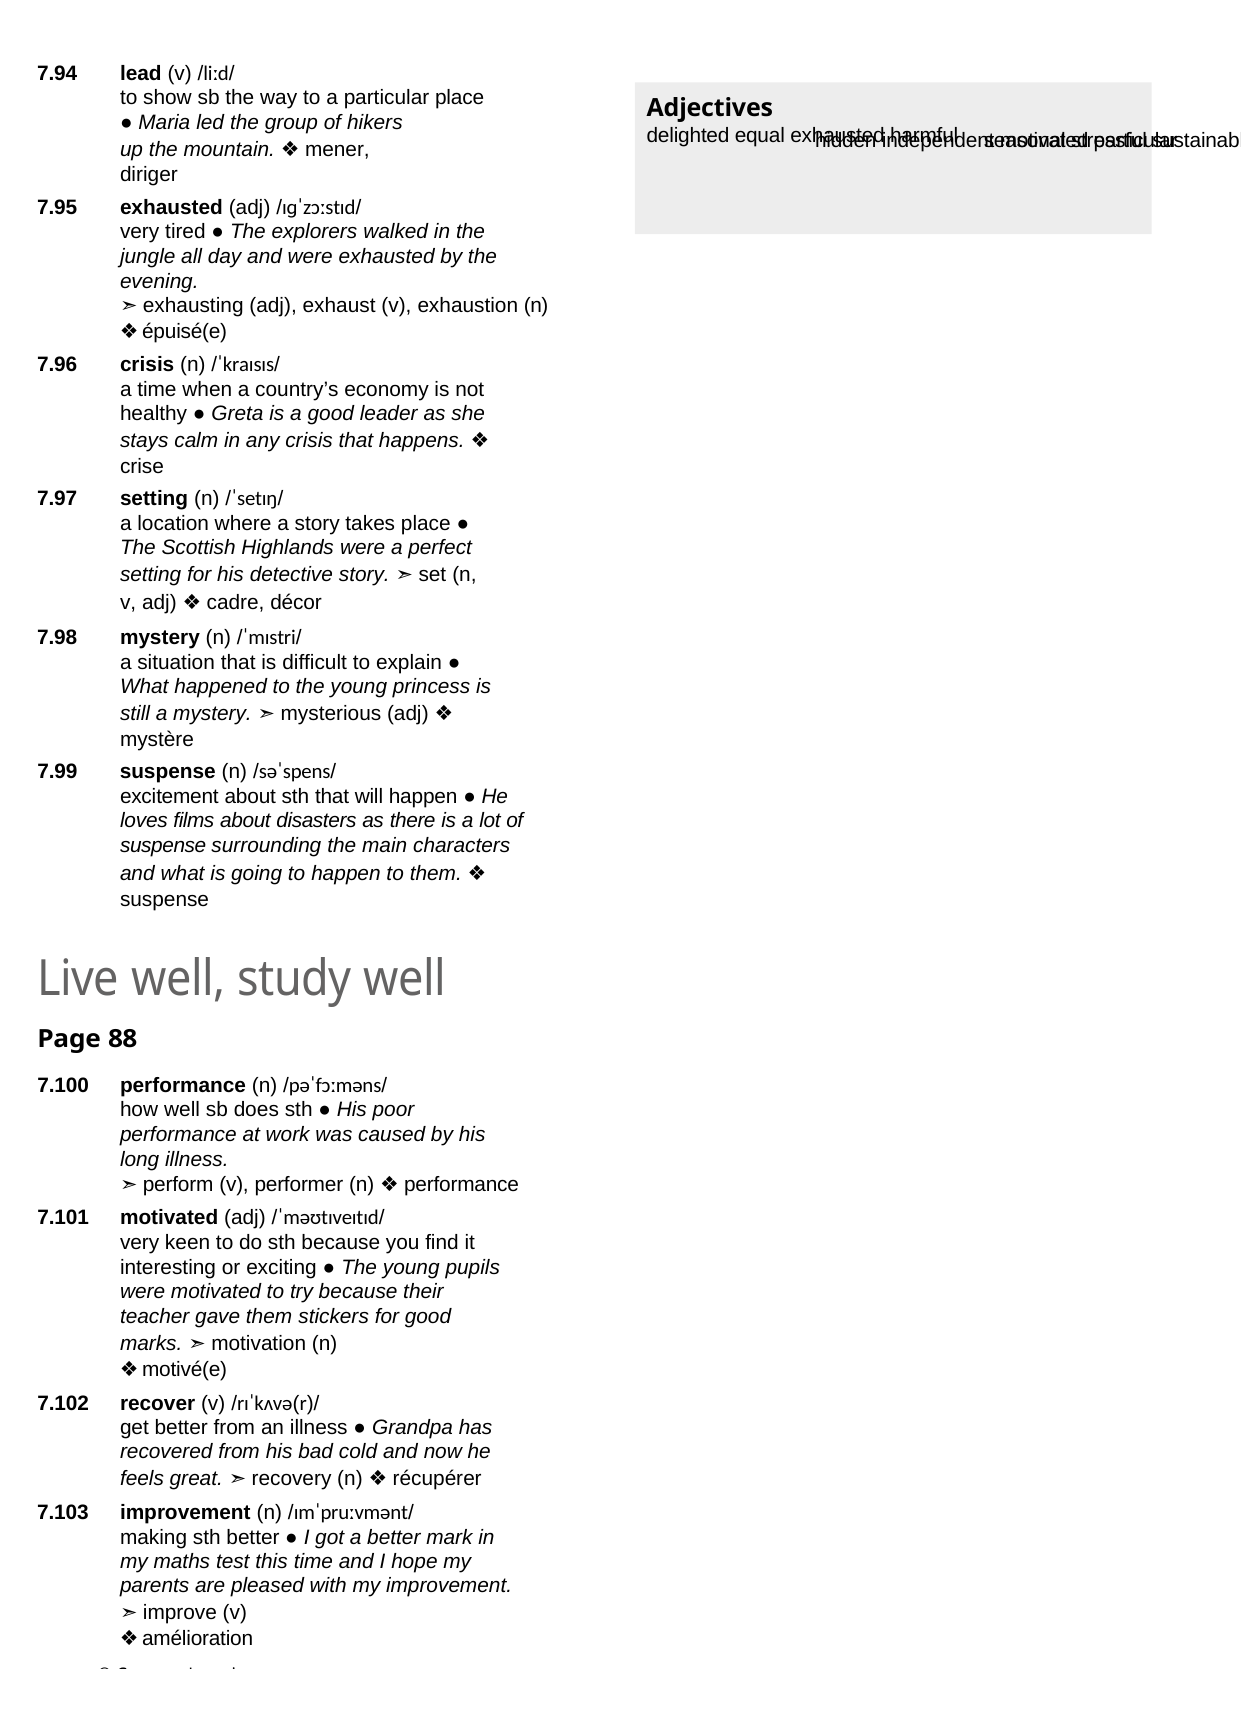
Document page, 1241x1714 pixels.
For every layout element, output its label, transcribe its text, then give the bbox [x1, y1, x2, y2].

list crisis (n) /ˈkraɪsɪs/ [37, 352, 593, 377]
list suspense (n) /səˈspens/ [37, 758, 593, 784]
text excitement about sth that will happen ● He loves films about disasters as there is a lot of suspense surrounding the main characters and what is going to happen to them. ❖ suspense [120, 784, 526, 911]
text very keen to do sth because you find it interesting or exciting ● The young pupils were motivated to try because their teacher gave them stickers for good marks. ➣ motivation (n) [120, 1230, 514, 1357]
list motivé(e) [119, 1358, 593, 1382]
text ➣ exhausting (adj), exhaust (v), exhaustion (n) [120, 293, 593, 318]
list performance (n) /pəˈfɔːməns/ [37, 1072, 593, 1097]
text get better from an illness ● Grandpa has recovered from his bad cold and now he feels great. ➣ recovery (n) ❖ récupérer [120, 1415, 498, 1492]
text very tired ● The explorers walked in the jungle all day and were exhausted by the evening. [120, 219, 498, 292]
list Maria led the group of hikers up the mountain. ❖ mener, diriger [120, 111, 417, 186]
text ➣ perform (v), performer (n) ❖ performance [120, 1171, 593, 1197]
text a location where a story takes place ● The Scottish Highlands were a perfect setting for his detective story. ➣ set (n, v, adj) ❖ cadre, décor [120, 511, 498, 616]
text making sth better ● I got a better mark in my maths test this time and I hope my parents are pleased with my improvement. ➣ improve (v) [120, 1525, 514, 1626]
list épuisé(e) [119, 318, 593, 343]
list improvement (n) /ɪmˈpruːvmənt/ [37, 1499, 593, 1525]
list recover (v) /rɪˈkʌvə(r)/ [37, 1390, 593, 1415]
list amélioration [119, 1626, 593, 1650]
list mystery (n) /ˈmɪstri/ [37, 624, 593, 650]
list setting (n) /ˈsetɪŋ/ [37, 485, 593, 511]
text a situation that is difficult to explain ● What happened to the young princess is still a mystery. ➣ mysterious (adj) ❖ mystère [120, 650, 498, 751]
list motivated (adj) /ˈməʊtɪveɪtɪd/ [37, 1204, 593, 1230]
list exhausted (adj) /ɪɡˈzɔːstɪd/ [37, 194, 593, 219]
text how well sb does sth ● His poor performance at work was caused by his long illness. [120, 1097, 498, 1170]
list lead (v) /liːd/ [37, 60, 593, 86]
text a time when a country’s economy is not healthy ● Greta is a good leader as she stays calm in any crisis that happens. ❖ crise [120, 377, 498, 478]
text to show sb the way to a particular place [120, 86, 593, 109]
text Page 88 [37, 1021, 593, 1054]
text Live well, study well [37, 942, 593, 1010]
